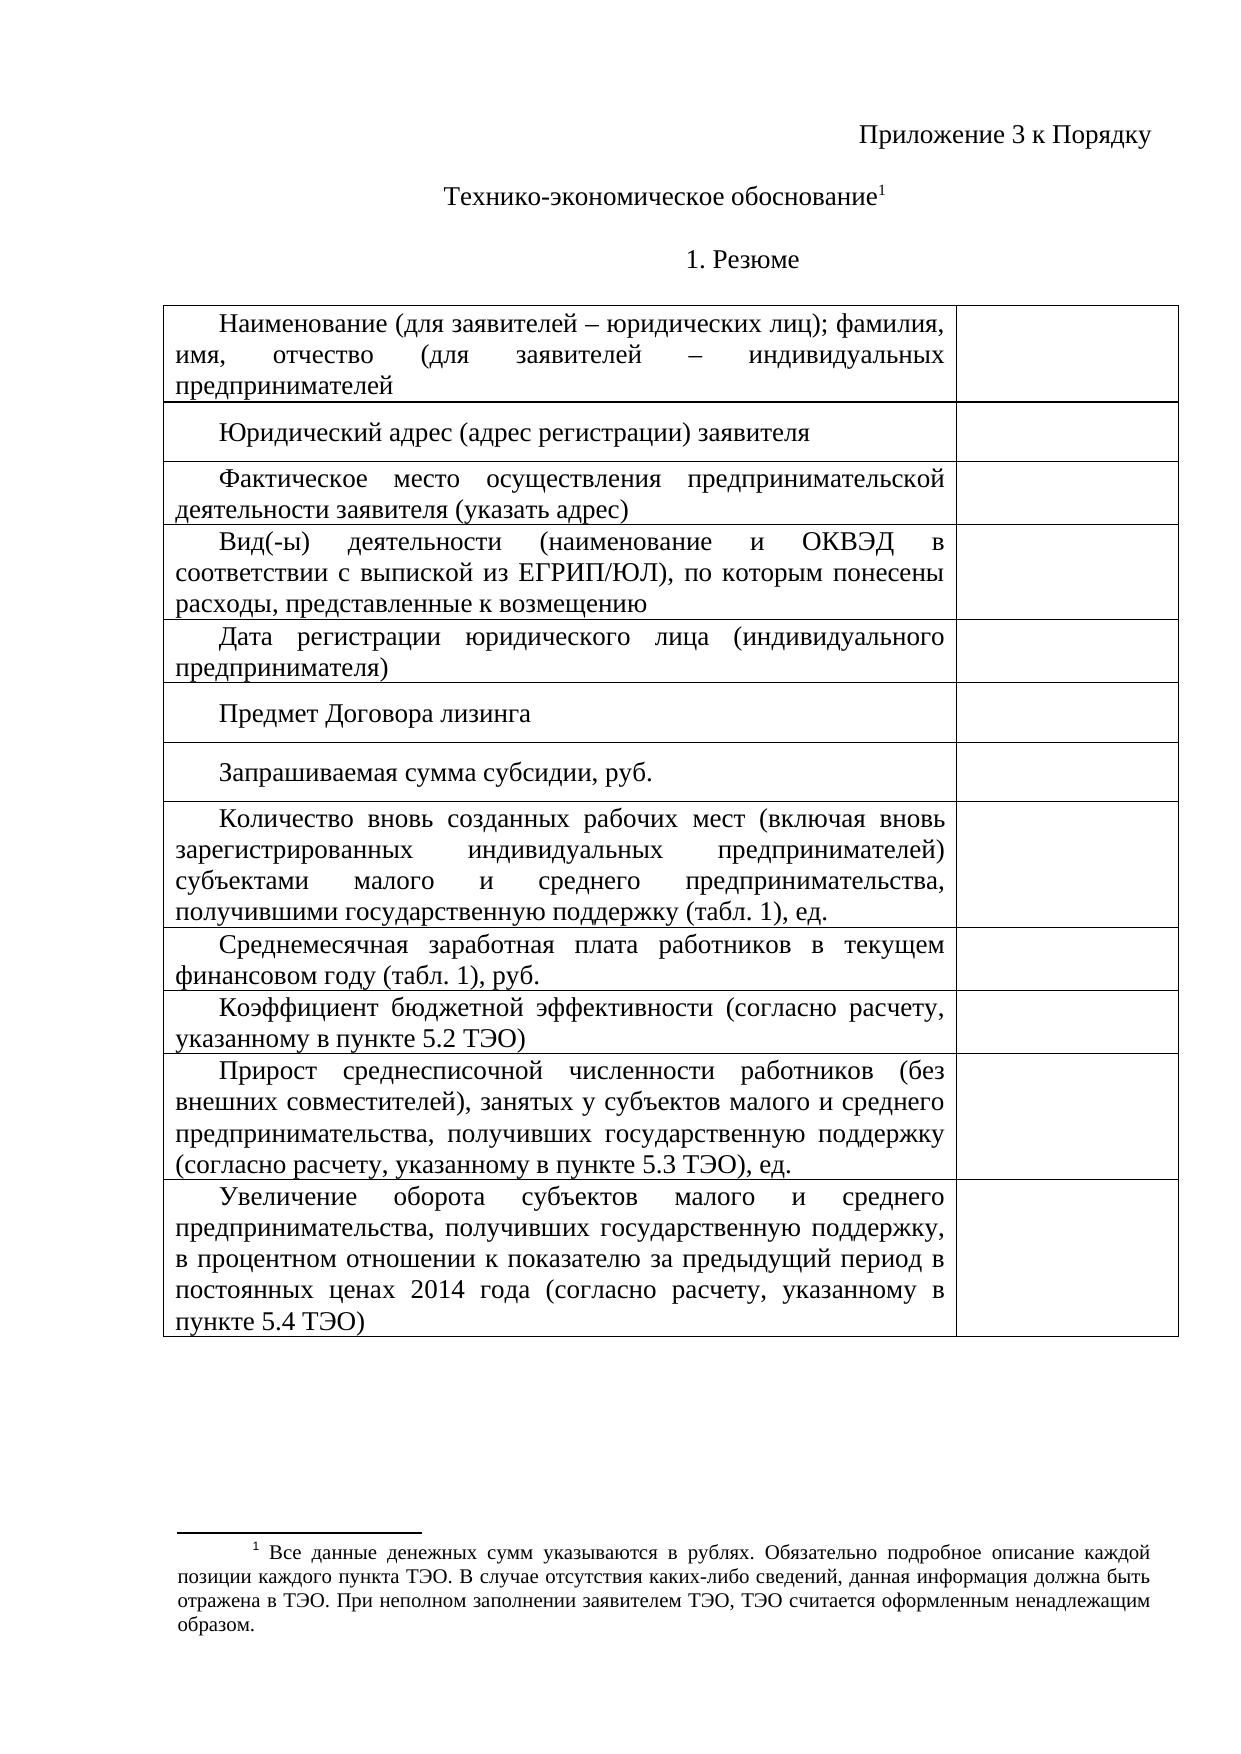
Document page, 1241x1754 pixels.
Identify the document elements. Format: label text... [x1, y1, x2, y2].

table_cell [957, 802, 1178, 927]
table_cell [957, 991, 1178, 1053]
table_header Наименование (для заявителей – юридических лиц); фамилия, имя, отчество (для заявителей – индивидуальных предпринимателей [164, 306, 956, 401]
table_cell [957, 743, 1178, 801]
table_cell [957, 1180, 1178, 1336]
table_cell [957, 683, 1178, 742]
text Технико-экономическое обоснование [177, 180, 1152, 212]
table_cell Количество вновь созданных рабочих мест (включая вновь зарегистрированных индивидуальных предпринимателей) субъектами малого и среднего предпринимательства, получившими государственную поддержку (табл. 1), ед. [164, 802, 956, 927]
table_cell [957, 1054, 1178, 1179]
table_cell Запрашиваемая сумма субсидии, руб. [164, 743, 956, 801]
table_cell Дата регистрации юридического лица (индивидуального предпринимателя) [164, 620, 956, 682]
table_cell Коэффициент бюджетной эффективности (согласно расчету, указанному в пункте 5.2 ТЭО) [164, 991, 956, 1053]
table_cell [957, 525, 1178, 619]
table_cell Предмет Договора лизинга [164, 683, 956, 742]
table_cell Фактическое место осуществления предпринимательской деятельности заявителя (указать адрес) [164, 462, 956, 524]
table_cell Среднемесячная заработная плата работников в текущем финансовом году (табл. 1), руб. [164, 928, 956, 990]
text Приложение 3 к Порядку [177, 118, 1152, 149]
table_cell Юридический адрес (адрес регистрации) заявителя [164, 403, 956, 461]
table_cell Прирост среднесписочной численности работников (без внешних совместителей), занятых у субъектов малого и среднего предпринимательства, получивших государственную поддержку (согласно расчету, указанному в пункте 5.3 ТЭО), ед. [164, 1054, 956, 1179]
list Резюме [333, 243, 1152, 274]
table_cell [957, 462, 1178, 524]
table_header [957, 306, 1178, 401]
table_cell [957, 928, 1178, 990]
table_cell Вид(-ы) деятельности (наименование и ОКВЭД в соответствии с выпиской из ЕГРИП/ЮЛ), по которым понесены расходы, представленные к возмещению [164, 525, 956, 619]
table_cell [957, 620, 1178, 682]
table_cell [957, 403, 1178, 461]
table_cell Увеличение оборота субъектов малого и среднего предпринимательства, получивших государственную поддержку, в процентном отношении к показателю за предыдущий период в постоянных ценах 2014 года (согласно расчету, указанному в пункте 5.4 ТЭО) [164, 1180, 956, 1336]
